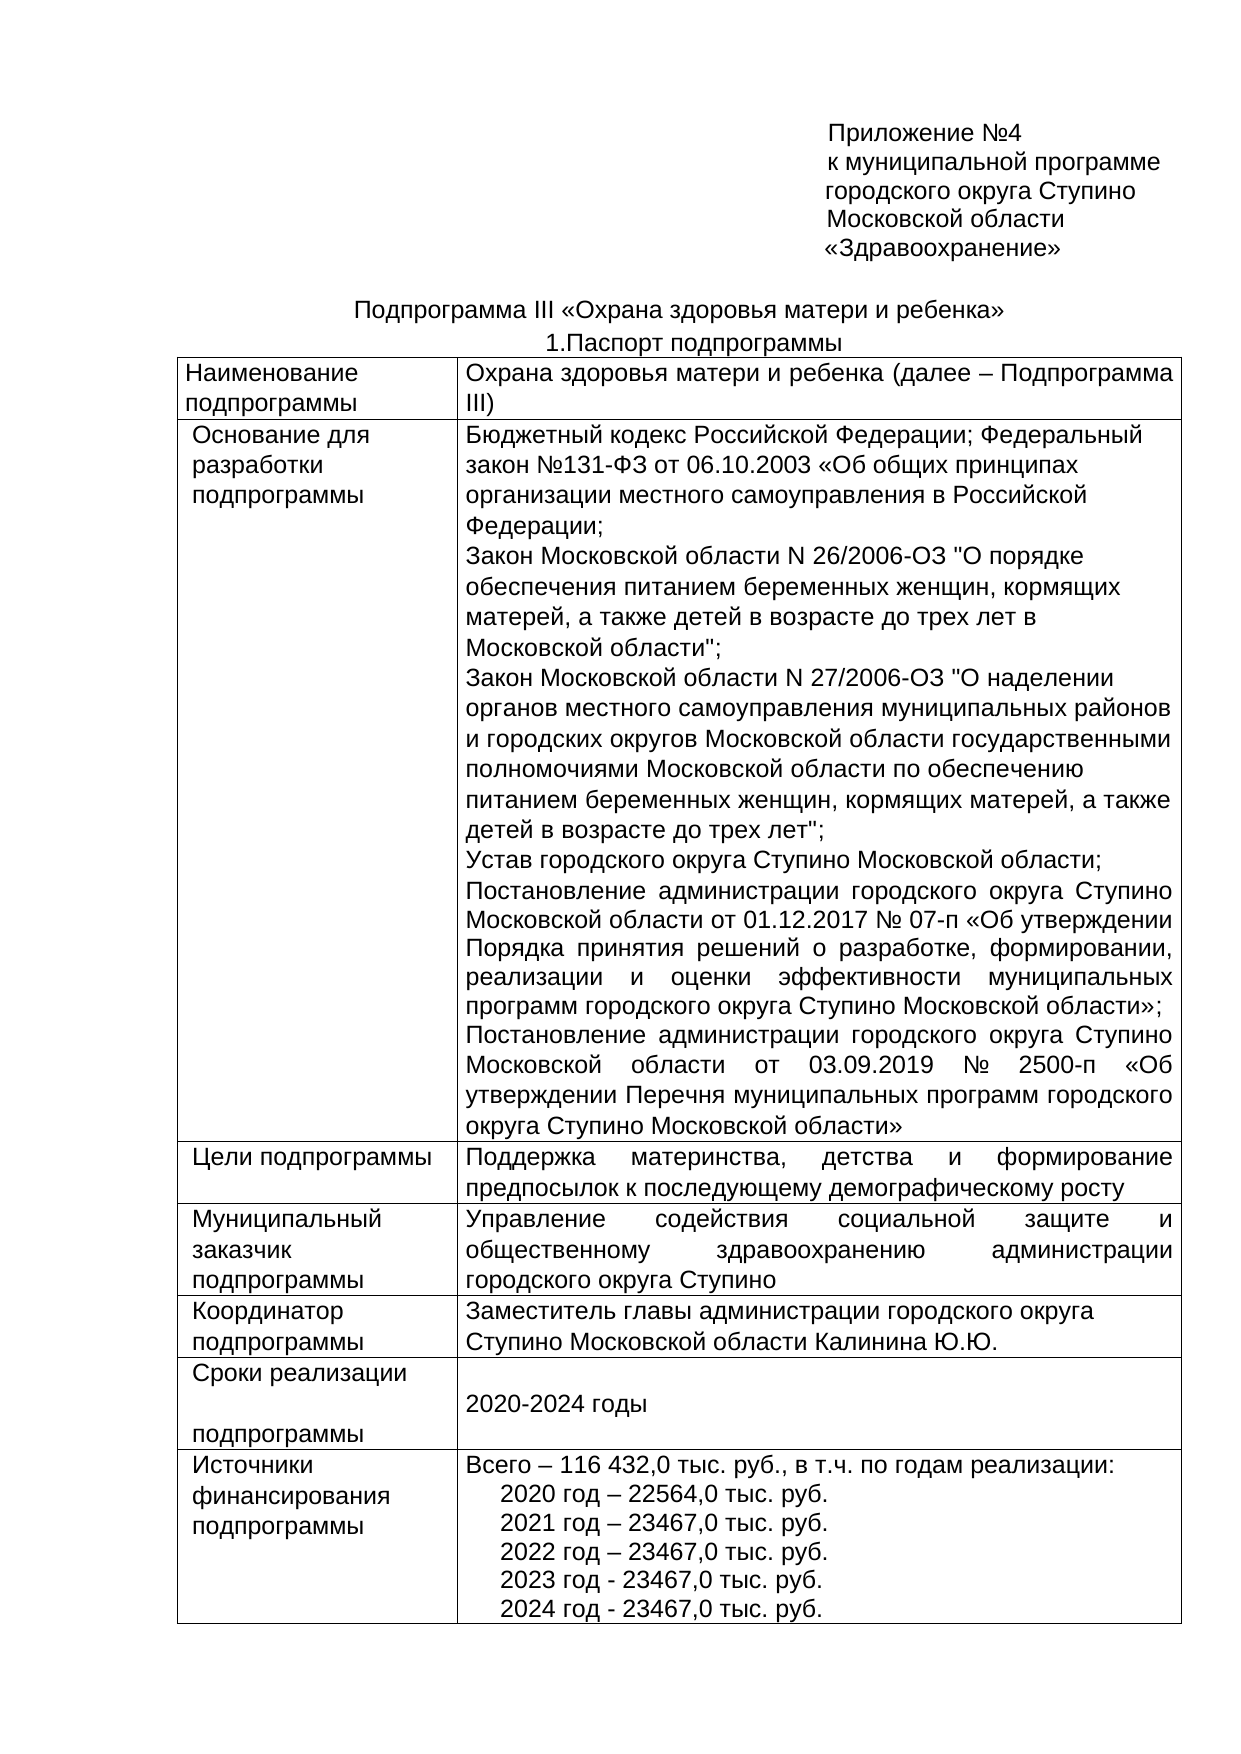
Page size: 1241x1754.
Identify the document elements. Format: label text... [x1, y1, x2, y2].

table_cell Сроки реализации подпрограммы [178, 1358, 457, 1449]
table_cell Заместитель главы администрации городского округа Ступино Московской области Калинина Ю.Ю. [458, 1296, 1181, 1357]
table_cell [178, 1450, 457, 1623]
text Приложение №4 [177, 118, 1181, 147]
table_header Охрана здоровья матери и ребенка (далее – Подпрограмма III) [458, 358, 1181, 418]
text 1.Паспорт подпрограммы [207, 328, 1181, 357]
table_cell Муниципальный заказчик подпрограммы [178, 1204, 457, 1295]
table_cell 2020-2024 годы [458, 1358, 1181, 1449]
text к муниципальной программе [177, 147, 1181, 176]
text Московской области [177, 204, 1181, 233]
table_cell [458, 1450, 1181, 1623]
table_cell Поддержка материнства, детства и формирование предпосылок к последующему демографическому росту [458, 1142, 1181, 1203]
table_cell Управление содействия социальной защите и общественному здравоохранению администрации городского округа Ступино [458, 1204, 1181, 1295]
text «Здравоохранение» [177, 233, 1181, 262]
text Подпрограмма III «Охрана здоровья матери и ребенка» [177, 295, 1181, 324]
table_cell Основание для разработки подпрограммы [178, 420, 457, 1141]
text городского округа Ступино [177, 176, 1181, 204]
table_cell Координатор подпрограммы [178, 1296, 457, 1357]
table_header Наименование подпрограммы [178, 358, 457, 418]
table_cell Бюджетный кодекс Российской Федерации; Федеральный закон №131-ФЗ от 06.10.2003 «Об общих принципах организации местного самоуправления в Российской Федерации; Закон Московской области N 26/2006-ОЗ "О порядке обеспечения питанием беременных женщин, кормящих матерей, а также детей в возрасте до трех лет в Московской области"; Закон Московской области N 27/2006-ОЗ "О наделении органов местного самоуправления муниципальных районов и городских округов Московской области государственными полномочиями Московской области по обеспечению питанием беременных женщин, кормящих матерей, а также детей в возрасте до трех лет"; Устав городского округа Ступино Московской области; Постановление администрации городского округа Ступино Московской области от 01.12.2017 № 07-п «Об утверждении Порядка принятия решений о разработке, формировании, реализации и оценки эффективности муниципальных программ городского округа Ступино Московской области»; Постановление администрации городского округа Ступино Московской области от 03.09.2019 № 2500-п «Об утверждении Перечня муниципальных программ городского округа Ступино Московской области» [458, 420, 1181, 1141]
table_cell Цели подпрограммы [178, 1142, 457, 1203]
